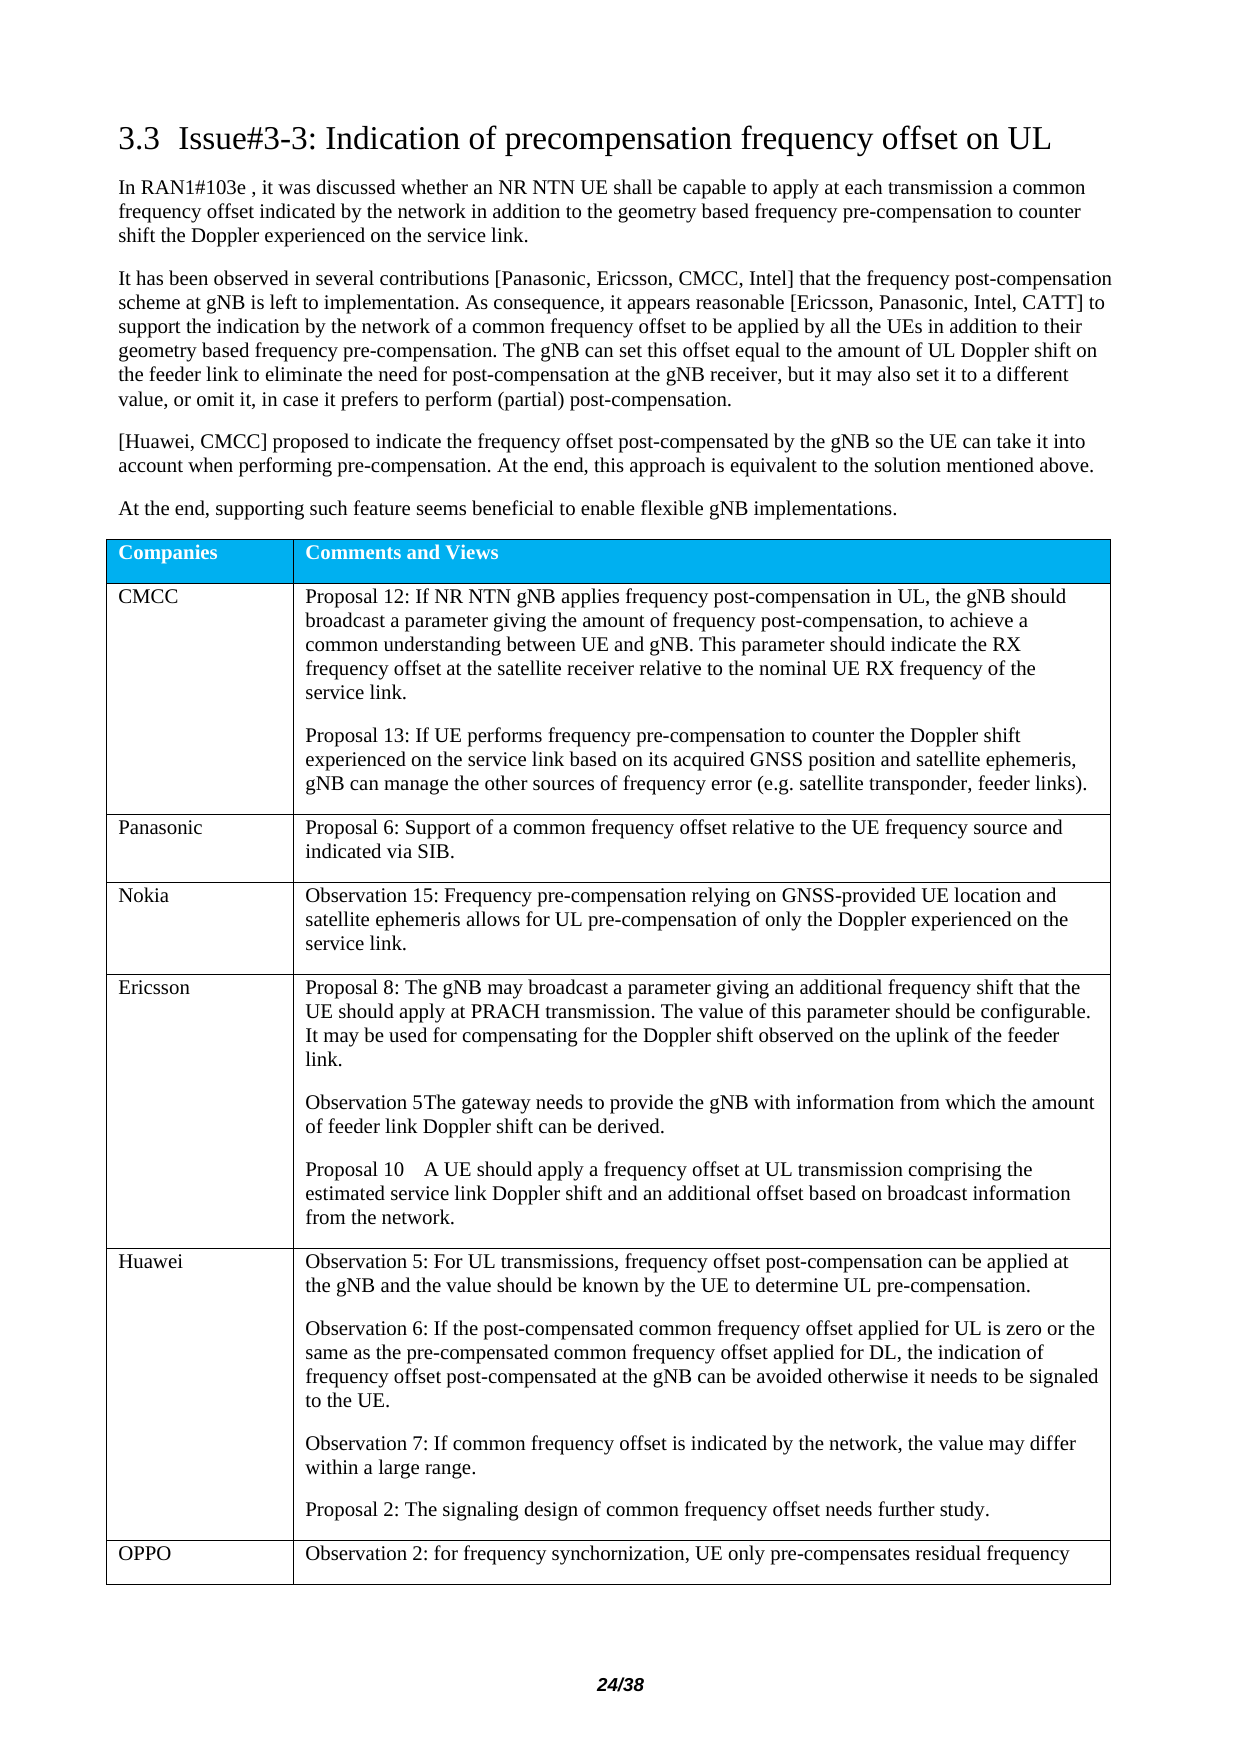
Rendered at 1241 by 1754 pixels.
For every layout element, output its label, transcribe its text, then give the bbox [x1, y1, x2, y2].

table_cell Ericsson [107, 975, 293, 1248]
list Issue#3-3: Indication of precompensation frequency offset on UL [118, 118, 1122, 156]
table_cell CMCC [107, 584, 293, 814]
table_cell Panasonic [107, 815, 293, 882]
table_cell Proposal 8 : The gNB may broadcast a parameter giving an additional frequency shift that the UE should apply at PRACH transmission. The value of this parameter should be configurable. It may be used for compensating for the Doppler shift observed on the uplink of the feeder link. Observation 5 The gateway needs to provide the gNB with information from which the amount of feeder link Doppler shift can be derived. Proposal 10 A UE should apply a frequency offset at UL transmission comprising the estimated service link Doppler shift and an additional offset based on broadcast information from the network. [294, 975, 1110, 1248]
text In RAN1#103e , it was discussed whether an NR NTN UE shall be capable to apply at each transmission a common frequency offset indicated by the network in addition to the geometry based frequency pre-compensation to counter shift the Doppler experienced on the service link. [118, 175, 1122, 247]
table_cell OPPO [107, 1541, 293, 1584]
table_cell Nokia [107, 883, 293, 974]
text It has been observed in several contributions [Panasonic, Ericsson, CMCC, Intel] that the frequency post-compensation scheme at gNB is left to implementation. As consequence, it appears reasonable [Ericsson, Panasonic, Intel, CATT] to support the indication by the network of a common frequency offset to be applied by all the UEs in addition to their geometry based frequency pre-compensation. The gNB can set this offset equal to the amount of UL Doppler shift on the feeder link to eliminate the need for post-compensation at the gNB receiver, but it may also set it to a different value, or omit it, in case it prefers to perform (partial) post-compensation. [118, 266, 1122, 411]
table_header Comments and Views [294, 540, 1110, 583]
text At the end, supporting such feature seems beneficial to enable flexible gNB implementations. [118, 496, 1122, 520]
table_cell Proposal 6: Support of a common frequency offset relative to the UE frequency source and indicated via SIB. [294, 815, 1110, 882]
table_header Companies [107, 540, 293, 583]
table_cell Observation 5: For UL transmissions, frequency offset post-compensation can be applied at the gNB and the value should be known by the UE to determine UL pre-compensation. Observation 6: If the post-compensated common frequency offset applied for UL is zero or the same as the pre-compensated common frequency offset applied for DL, the indication of frequency offset post-compensated at the gNB can be avoided otherwise it needs to be signaled to the UE. Observation 7: If common frequency offset is indicated by the network, the value may differ within a large range. Proposal 2: The signaling design of common frequency offset needs further study. [294, 1249, 1110, 1540]
table_cell Huawei [107, 1249, 293, 1540]
text [Huawei, CMCC] proposed to indicate the frequency offset post-compensated by the gNB so the UE can take it into account when performing pre-compensation. At the end, this approach is equivalent to the solution mentioned above. [118, 429, 1122, 477]
table_cell Proposal 12: If NR NTN gNB applies frequency post-compensation in UL, the gNB should broadcast a parameter giving the amount of frequency post-compensation, to achieve a common understanding between UE and gNB. This parameter should indicate the RX frequency offset at the satellite receiver relative to the nominal UE RX frequency of the service link. Proposal 13: If UE performs frequency pre-compensation to counter the Doppler shift experienced on the service link based on its acquired GNSS position and satellite ephemeris, gNB can manage the other sources of frequency error (e.g. satellite transponder, feeder links). [294, 584, 1110, 814]
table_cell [294, 1541, 1110, 1584]
table_cell Observation 15: Frequency pre-compensation relying on GNSS-provided UE location and satellite ephemeris allows for UL pre-compensation of only the Doppler experienced on the service link. [294, 883, 1110, 974]
